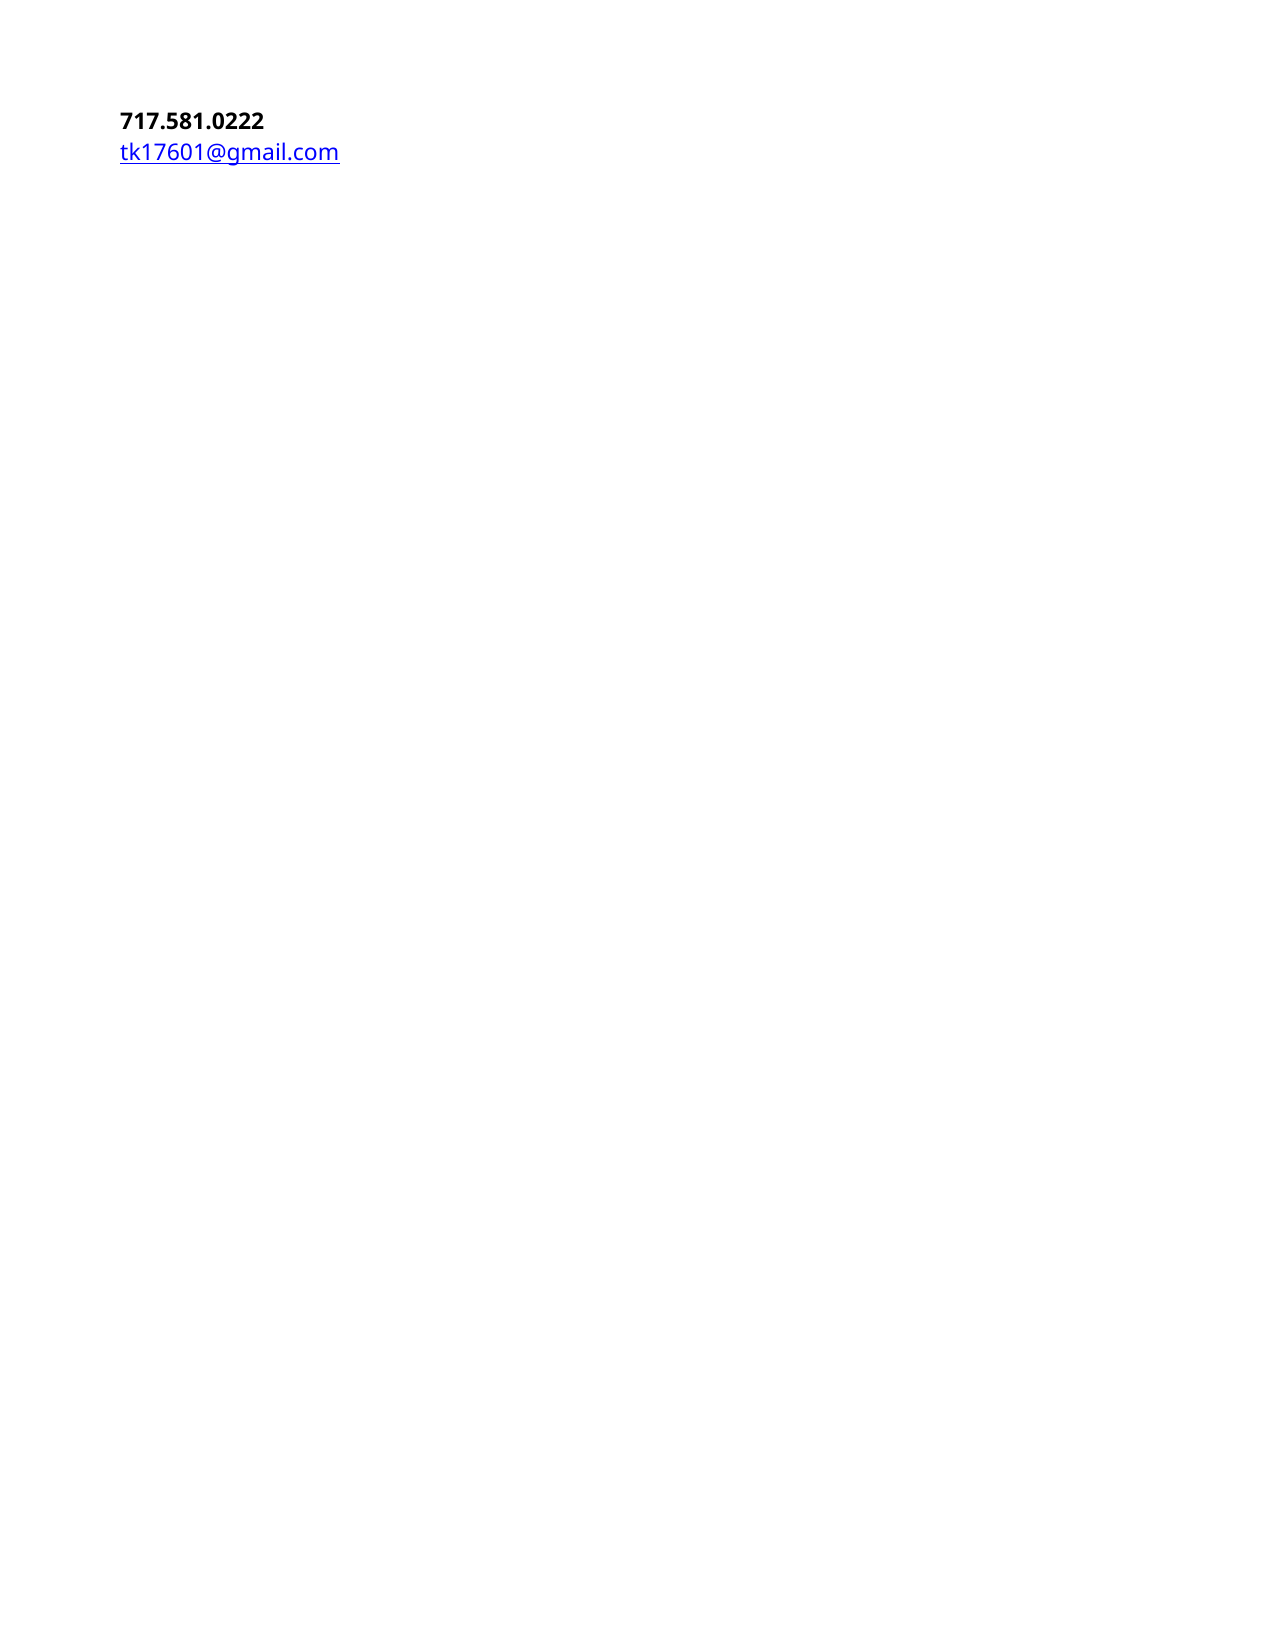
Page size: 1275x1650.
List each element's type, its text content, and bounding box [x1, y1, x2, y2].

text TONY KOENIG 623 COVINGTON PLACE LANCASTER PA 17601 717.581.0222 tk17601@gmail.com [120, 105, 525, 167]
